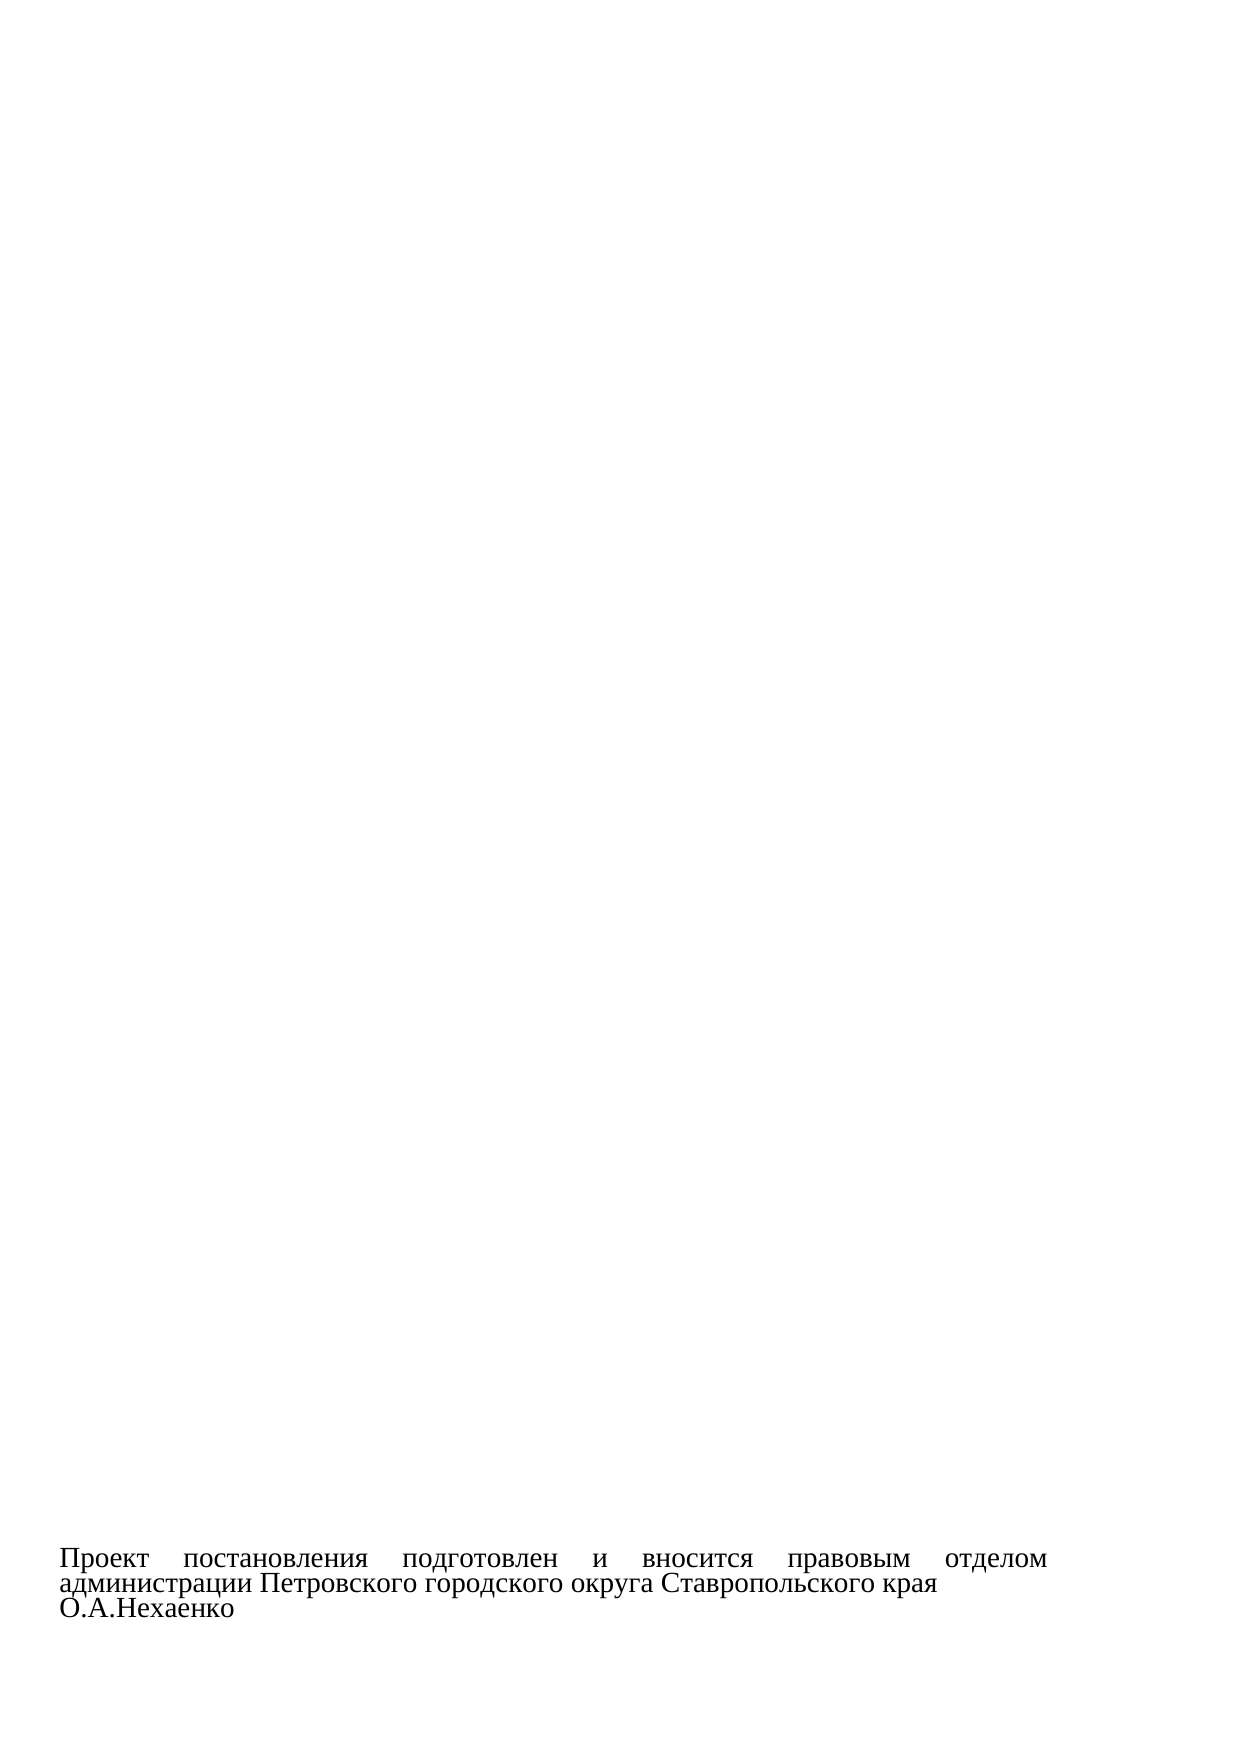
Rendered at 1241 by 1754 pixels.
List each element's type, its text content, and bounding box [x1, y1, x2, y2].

text Проект постановления подготовлен и вносится правовым отделом администрации Петровского городского округа Ставропольского края [59, 1548, 1048, 1598]
text О.А.Нехаенко [59, 1598, 1048, 1623]
